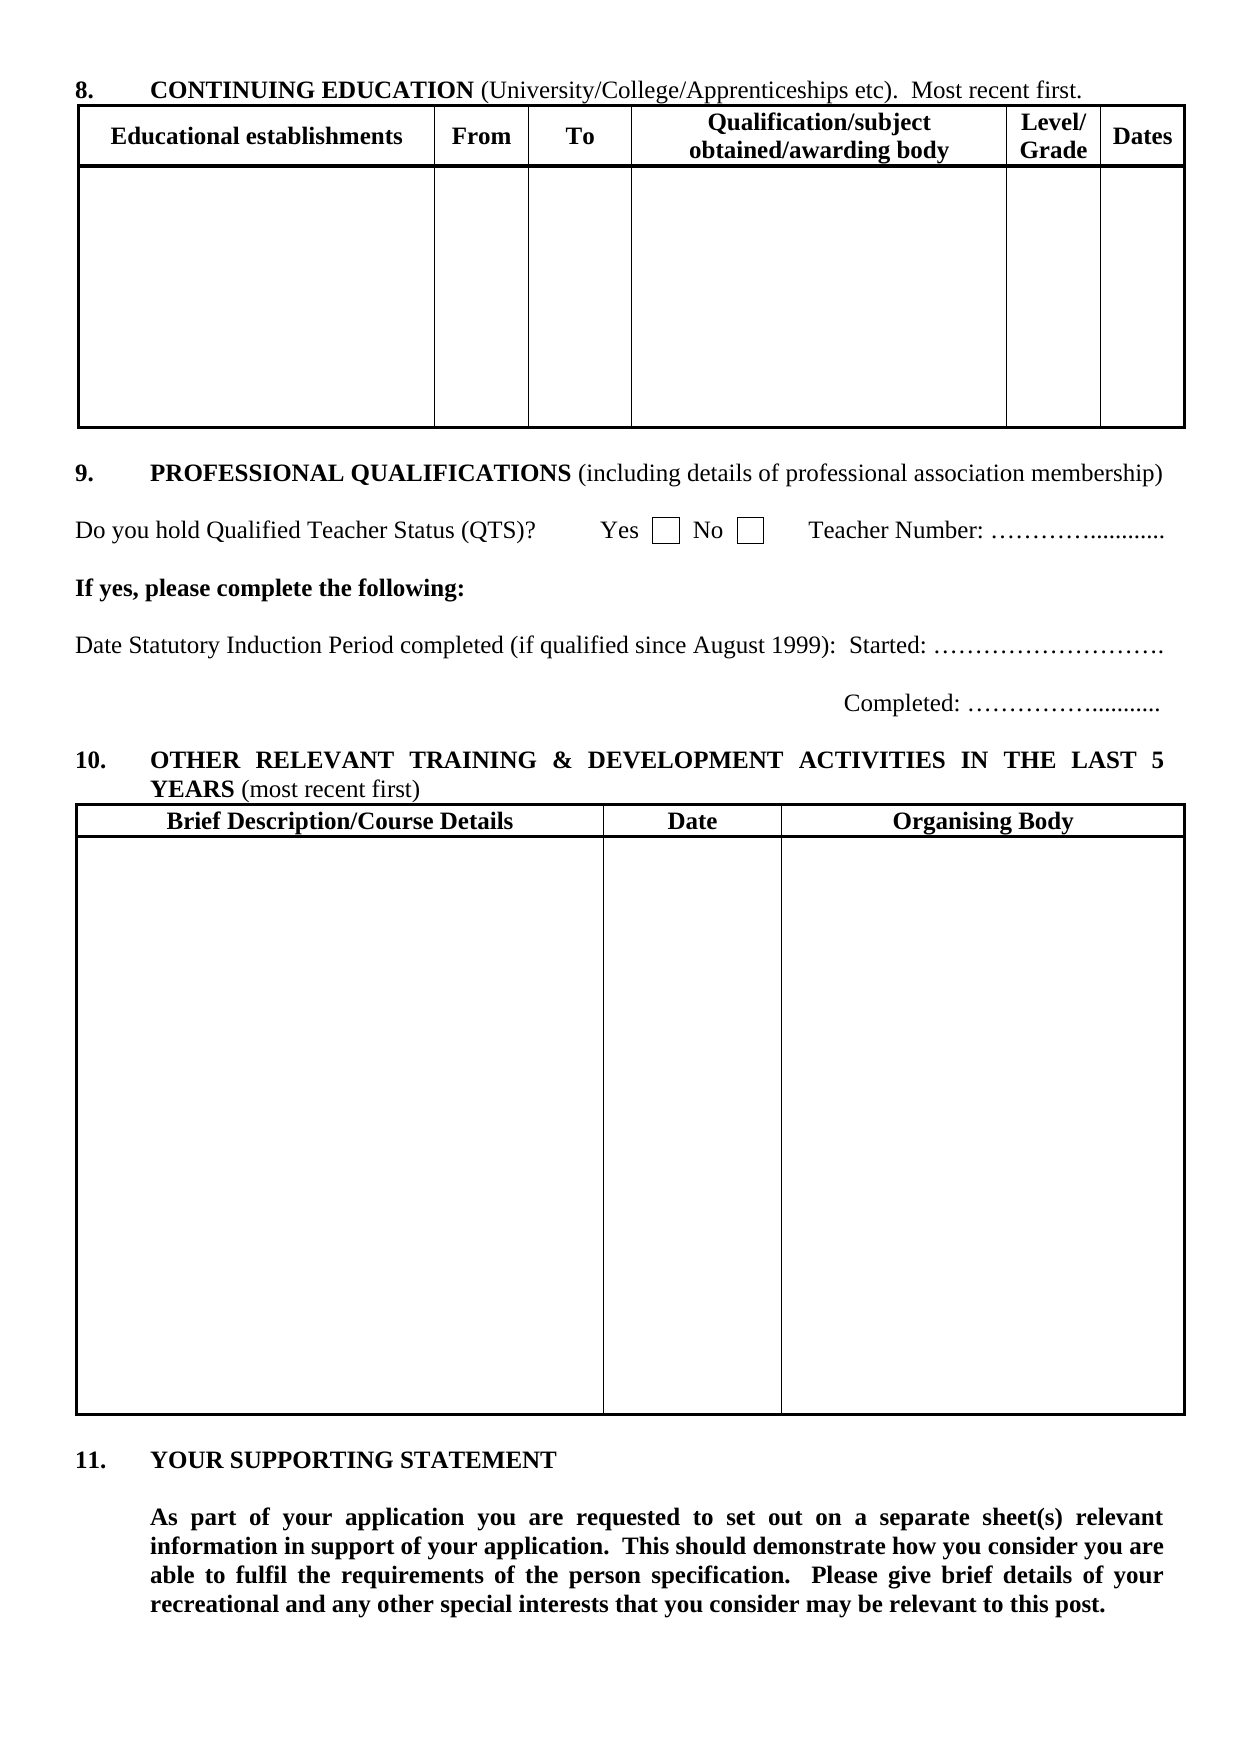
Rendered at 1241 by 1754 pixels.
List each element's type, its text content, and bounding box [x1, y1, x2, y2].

table_header Dates [1101, 107, 1183, 164]
table_header Brief Description/Course Details [78, 806, 603, 835]
text Completed: ……………........... [75, 688, 1165, 717]
text 9. PROFESSIONAL QUALIFICATIONS (including details of professional association membership) [75, 458, 1165, 487]
table_header Date [604, 806, 781, 835]
table_cell [529, 168, 631, 426]
text Do you hold Qualified Teacher Status (QTS)? Yes No Teacher Number: …………............ [75, 516, 1165, 544]
table_header Organising Body [782, 806, 1183, 835]
table_cell [78, 838, 603, 1413]
text As part of your application you are requested to set out on a separate sheet(s) relevant information in support of your application. This should demonstrate how you consider you are able to fulfil the requirements of the person specification. Please give brief details of your recreational and any other special interests that you consider may be relevant to this post. [150, 1502, 1165, 1617]
table_cell [435, 168, 528, 426]
table_cell [782, 838, 1183, 1413]
table_header To [529, 107, 631, 164]
table_header Qualification/subject obtained/awarding body [632, 107, 1006, 164]
text Date Statutory Induction Period completed (if qualified since August 1999): Started: ………………………. [75, 631, 1165, 659]
table_cell [1101, 168, 1183, 426]
table_header Level/Grade [1007, 107, 1100, 164]
text 11. YOUR SUPPORTING STATEMENT [75, 1445, 1165, 1474]
text If yes, please complete the following: [75, 573, 1165, 602]
table_header Educational establishments [80, 107, 434, 164]
text 8. CONTINUING EDUCATION (University/College/Apprenticeships etc). Most recent first. [75, 75, 1165, 104]
table_cell [632, 168, 1006, 426]
table_cell [604, 838, 781, 1413]
table_cell [1007, 168, 1100, 426]
table_header From [435, 107, 528, 164]
table_cell [80, 168, 434, 426]
text 10. OTHER RELEVANT TRAINING & DEVELOPMENT ACTIVITIES IN THE LAST 5 YEARS (most recent first) [75, 746, 1165, 803]
